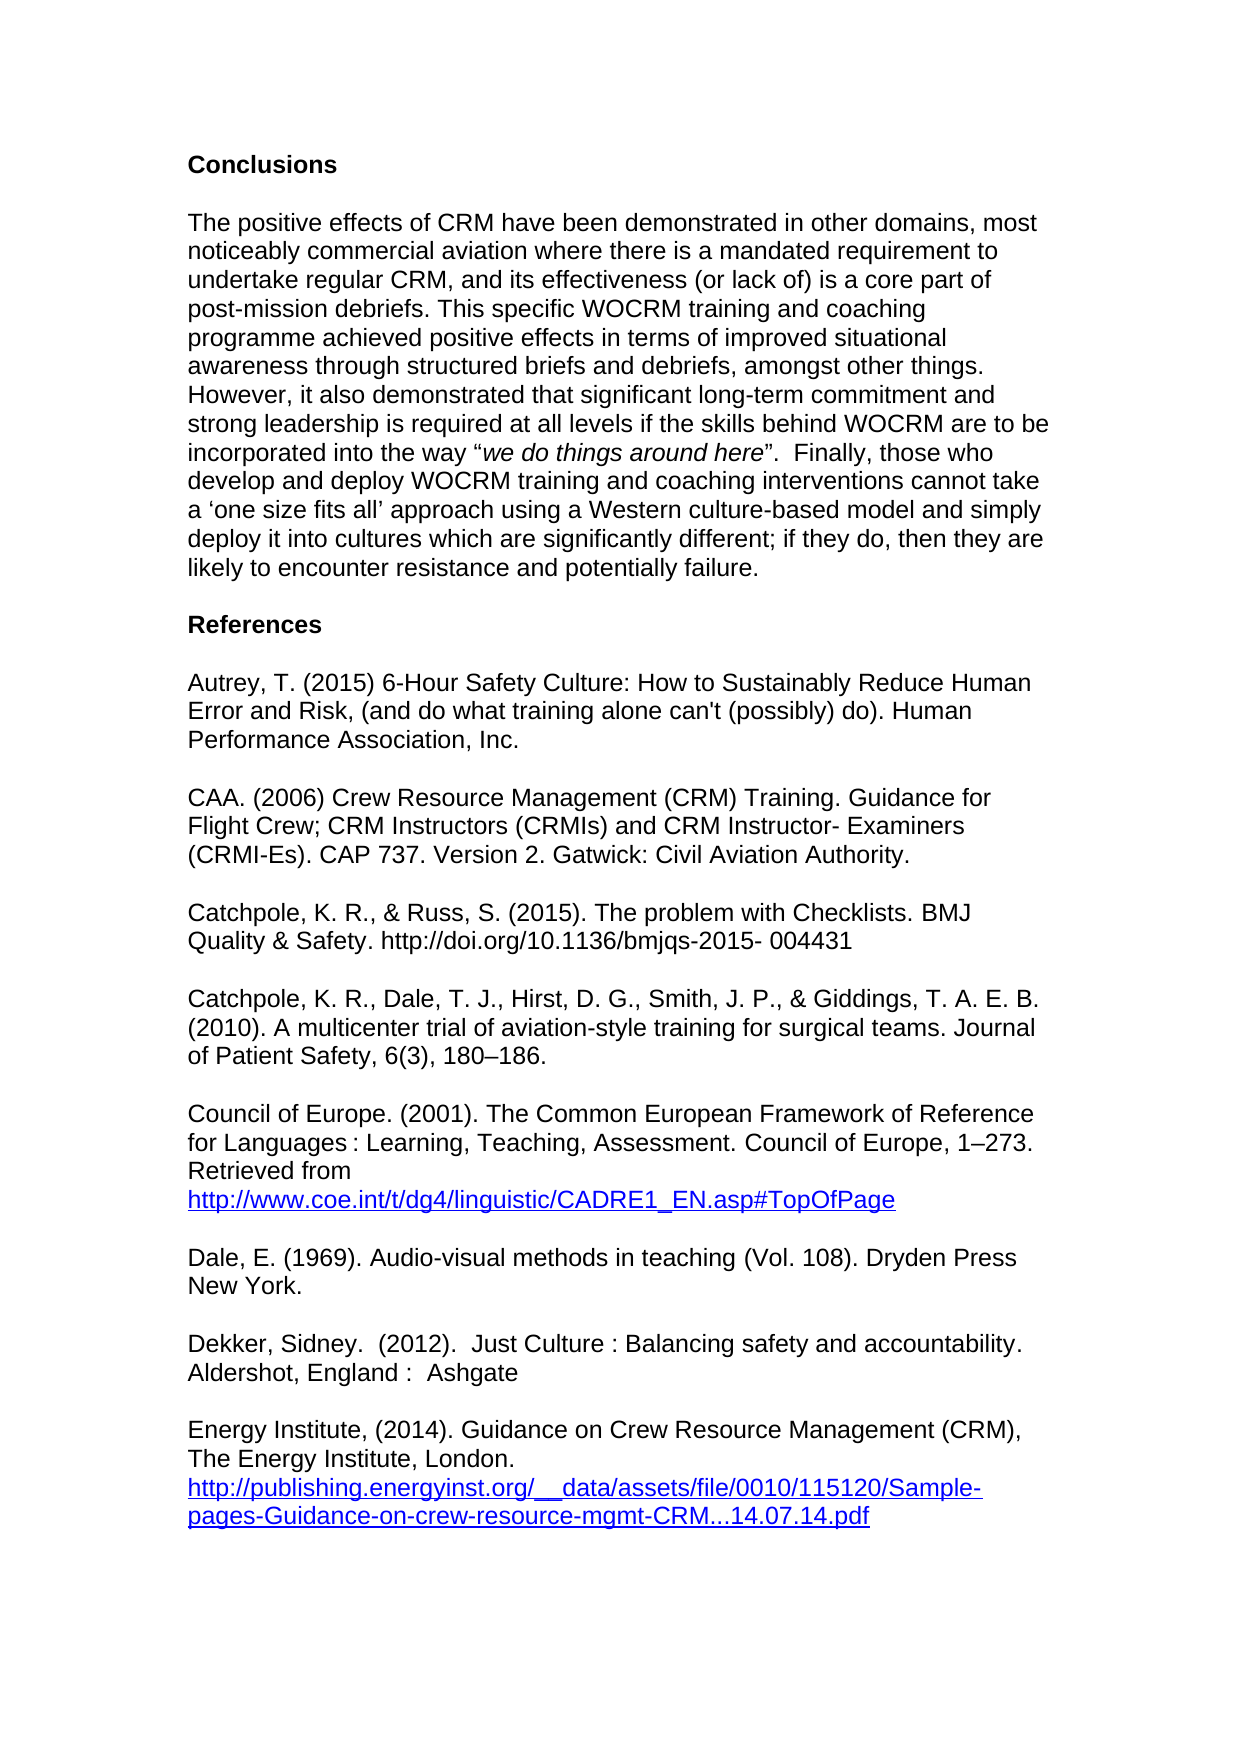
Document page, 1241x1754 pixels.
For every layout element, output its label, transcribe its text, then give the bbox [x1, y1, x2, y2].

text The positive effects of CRM have been demonstrated in other domains, most noticeably commercial aviation where there is a mandated requirement to undertake regular CRM, and its effectiveness (or lack of) is a core part of post-mission debriefs. This specific WOCRM training and coaching programme achieved positive effects in terms of improved situational awareness through structured briefs and debriefs, amongst other things. However, it also demonstrated that significant long-term commitment and strong leadership is required at all levels if the skills behind WOCRM are to be incorporated into the way “we do things around here”. Finally, those who develop and deploy WOCRM training and coaching interventions cannot take a ‘one size fits all’ approach using a Western culture-based model and simply deploy it into cultures which are significantly different; if they do, then they are likely to encounter resistance and potentially failure. [187, 207, 1053, 581]
text Energy Institute, (2014). Guidance on Crew Resource Management (CRM), The Energy Institute, London. http://publishing.energyinst.org/__data/assets/file/0010/115120/Sample-pages-Guidance-on-crew-resource-mgmt-CRM...14.07.14.pdf [187, 1415, 1053, 1530]
text References [187, 610, 1053, 639]
text Autrey, T. (2015) 6-Hour Safety Culture: How to Sustainably Reduce Human Error and Risk, (and do what training alone can't (possibly) do). Human Performance Association, Inc. [187, 667, 1053, 754]
text Dekker, Sidney. (2012). Just Culture : Balancing safety and accountability. Aldershot, England : Ashgate [187, 1329, 1053, 1386]
text Catchpole, K. R., Dale, T. J., Hirst, D. G., Smith, J. P., & Giddings, T. A. E. B. (2010). A multicenter trial of aviation-style training for surgical teams. Journal of Patient Safety, 6(3), 180–186. [187, 984, 1053, 1070]
text Dale, E. (1969). Audio-visual methods in teaching (Vol. 108). Dryden Press New York. [187, 1242, 1053, 1300]
text Council of Europe. (2001). The Common European Framework of Reference for Languages : Learning, Teaching, Assessment. Council of Europe, 1–273. Retrieved from http://www.coe.int/t/dg4/linguistic/CADRE1_EN.asp#TopOfPage [187, 1099, 1053, 1214]
text Catchpole, K. R., & Russ, S. (2015). The problem with Checklists. BMJ Quality & Safety. http://doi.org/10.1136/bmjqs-2015- 004431 [187, 897, 1053, 955]
text CAA. (2006) Crew Resource Management (CRM) Training. Guidance for Flight Crew; CRM Instructors (CRMIs) and CRM Instructor- Examiners (CRMI-Es). CAP 737. Version 2. Gatwick: Civil Aviation Authority. [187, 782, 1053, 869]
text Conclusions [187, 150, 1053, 179]
